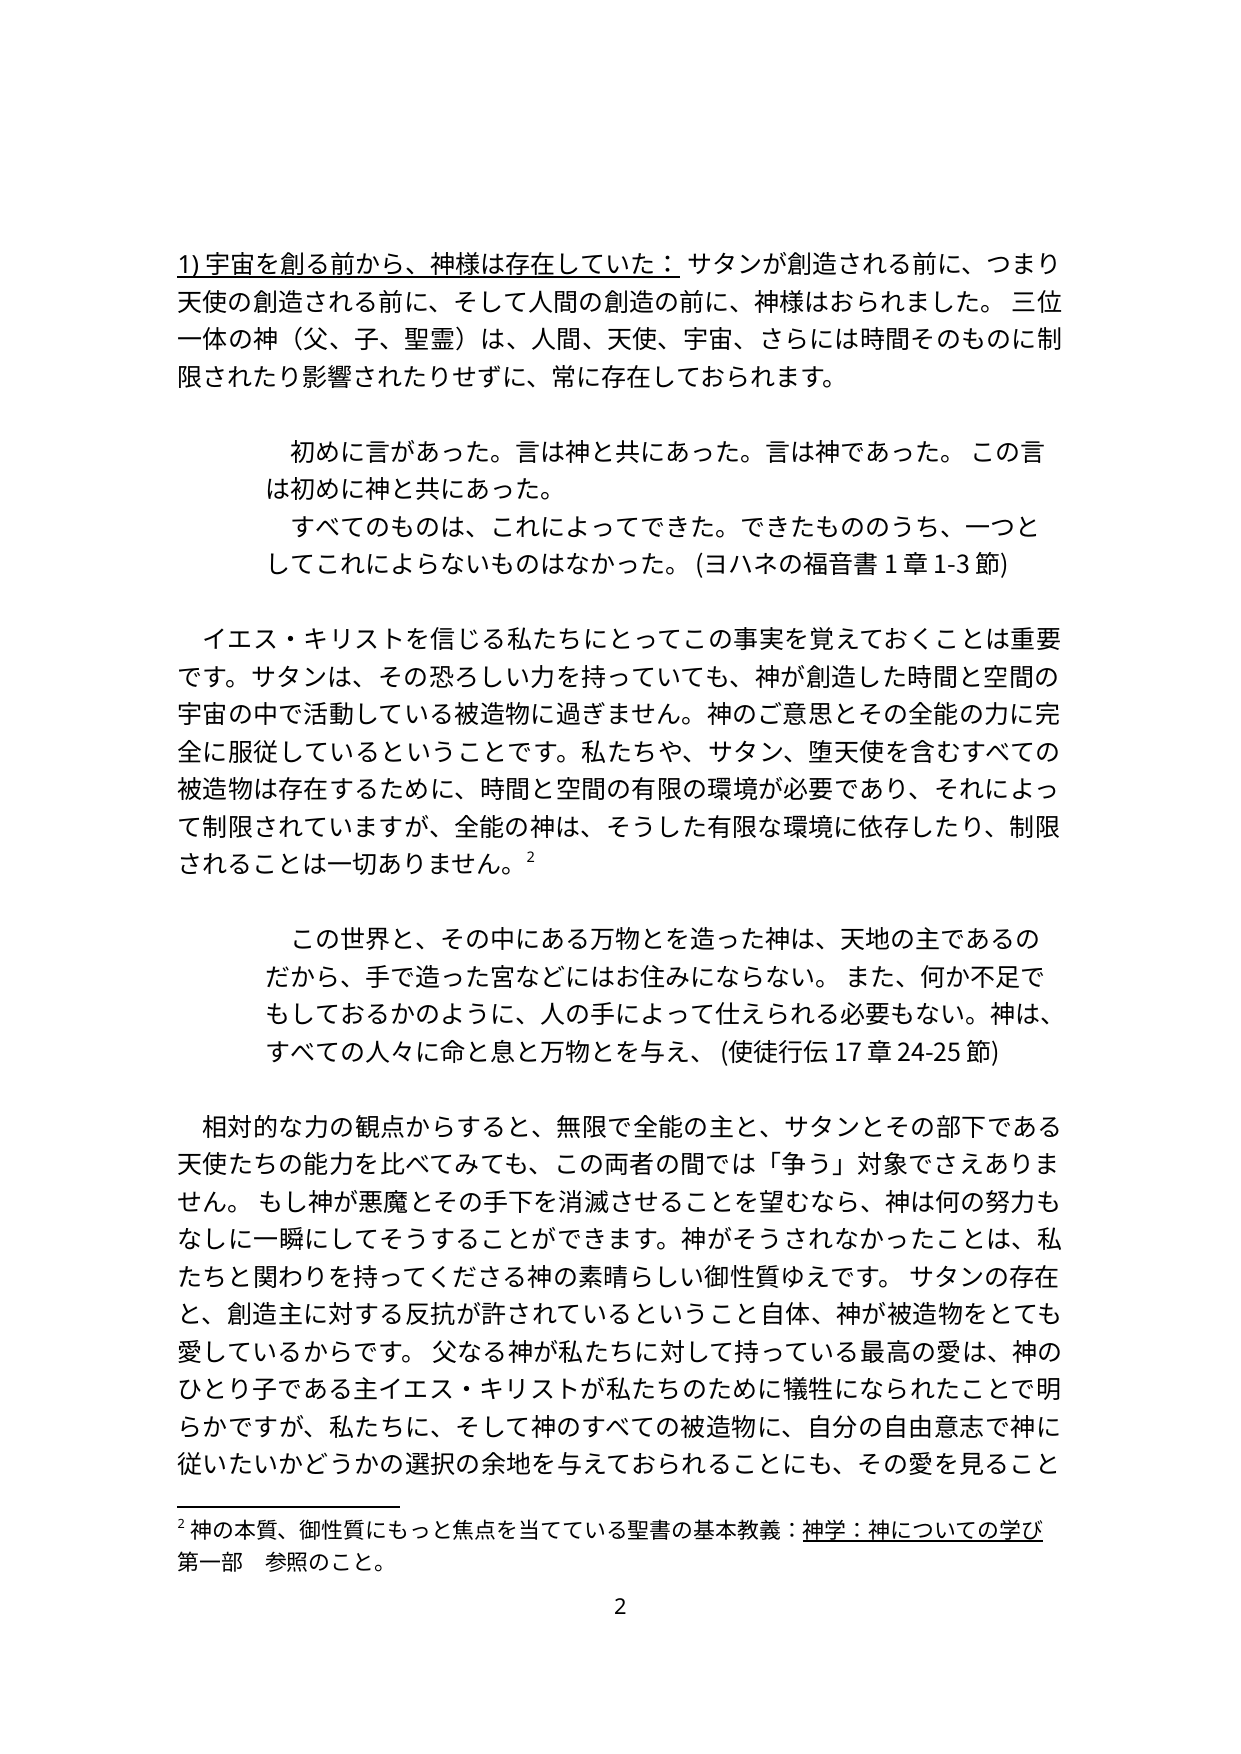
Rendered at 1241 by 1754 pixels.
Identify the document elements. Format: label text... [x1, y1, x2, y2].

text すべてのものは、これによってできた。できたもののうち、一つとしてこれによらないものはなかった。 (ヨハネの福音書 1章1-3節) [265, 507, 1063, 582]
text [177, 1107, 1063, 1482]
text この世界と、その中にある万物とを造った神は、天地の主であるのだから、手で造った宮などにはお住みにならない。 また、何か不足でもしておるかのように、人の手によって仕えられる必要もない。神は、すべての人々に命と息と万物とを与え、 (使徒行伝 17章24-25節) [265, 919, 1063, 1069]
text イエス・キリストを信じる私たちにとってこの事実を覚えておくことは重要です。サタンは、その恐ろしい力を持っていても、神が創造した時間と空間の宇宙の中で活動している被造物に過ぎません。神のご意思とその全能の力に完全に服従しているということです。私たちや、サタン、堕天使を含むすべての被造物は存在するために、時間と空間の有限の環境が必要であり、それによって制限されていますが、全能の神は、そうした有限な環境に依存したり、制限されることは一切ありません。 [177, 619, 1063, 882]
text 1) 宇宙を創る前から、神様は存在していた： サタンが創造される前に、つまり天使の創造される前に、そして人間の創造の前に、神様はおられました。 三位一体の神（父、子、聖霊）は、人間、天使、宇宙、さらには時間そのものに制限されたり影響されたりせずに、常に存在しておられます。 [177, 244, 1063, 394]
text 初めに言があった。言は神と共にあった。言は神であった。 この言は初めに神と共にあった。 [265, 432, 1063, 507]
